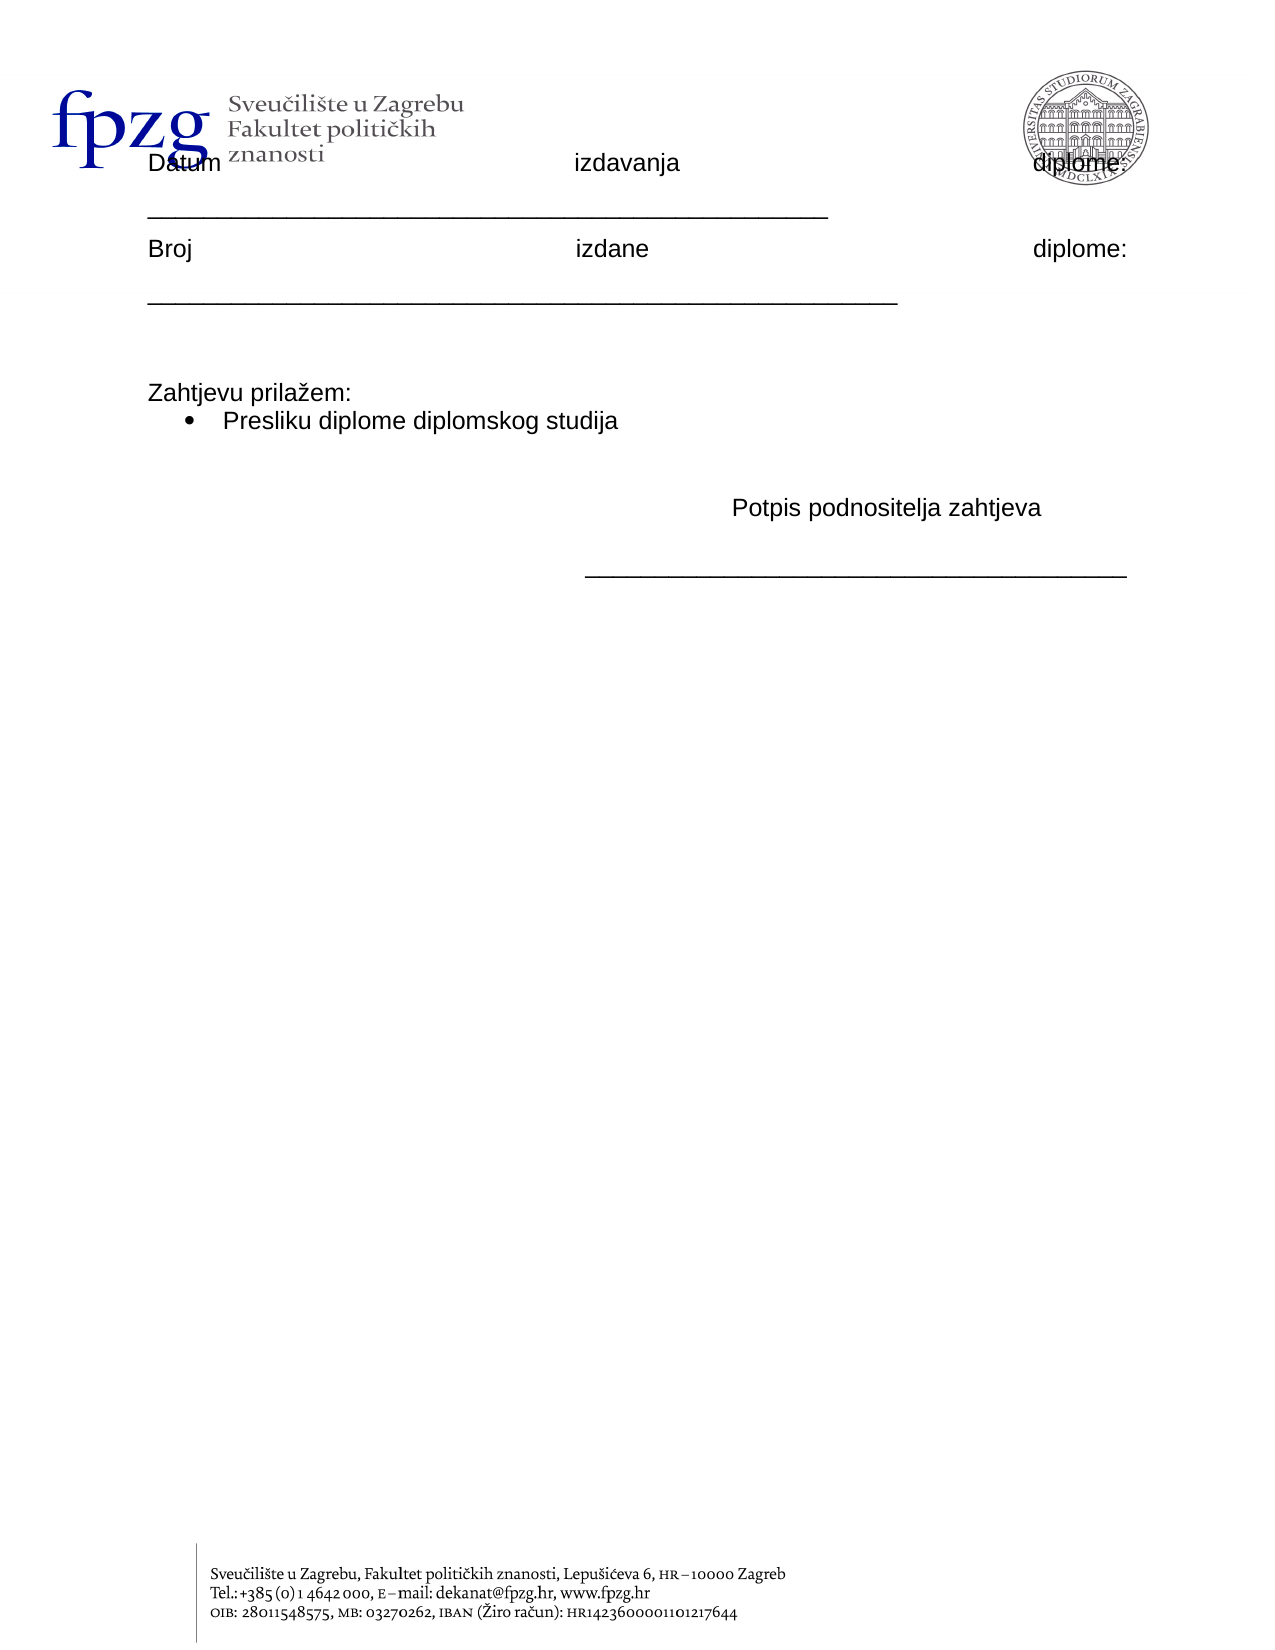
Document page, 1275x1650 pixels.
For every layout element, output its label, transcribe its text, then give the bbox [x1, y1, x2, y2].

list Presliku diplome diplomskog studija [185, 406, 1127, 435]
text Zahtjevu prilažem: [148, 378, 1127, 406]
picture [0, 0, 1256, 294]
text Datum izdavanja diplome: _________________________________________________ [148, 148, 1127, 219]
picture [0, 1478, 1233, 1650]
text Potpis podnositelja zahtjeva [148, 493, 1127, 521]
text Broj izdane diplome: ______________________________________________________ [148, 234, 1127, 306]
text _______________________________________ [148, 550, 1127, 579]
